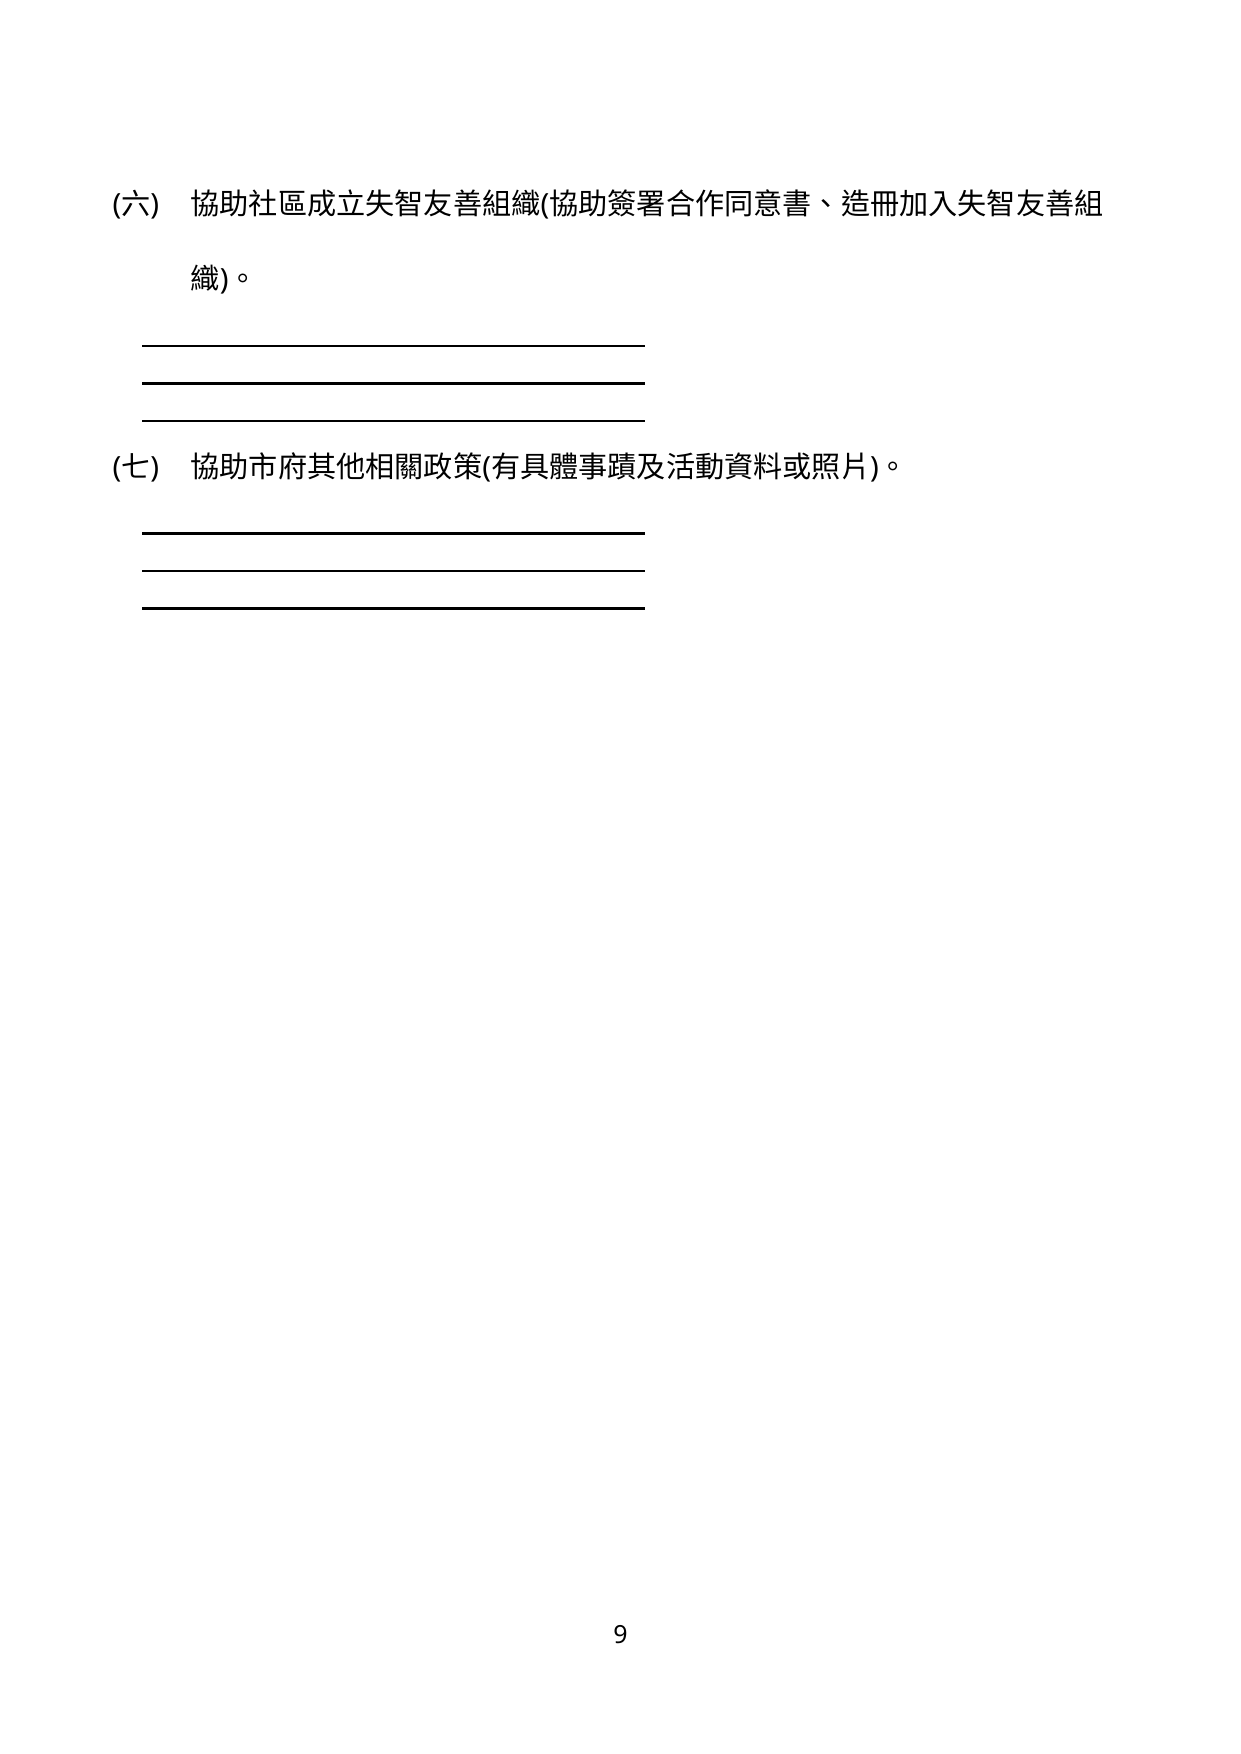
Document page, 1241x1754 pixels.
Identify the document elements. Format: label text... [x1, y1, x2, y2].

list 協助社區成立失智友善組織(協助簽署合作同意書、造冊加入失智友善組織)。 [112, 164, 1128, 314]
list 協助市府其他相關政策(有具體事蹟及活動資料或照片)。 [112, 427, 1128, 502]
